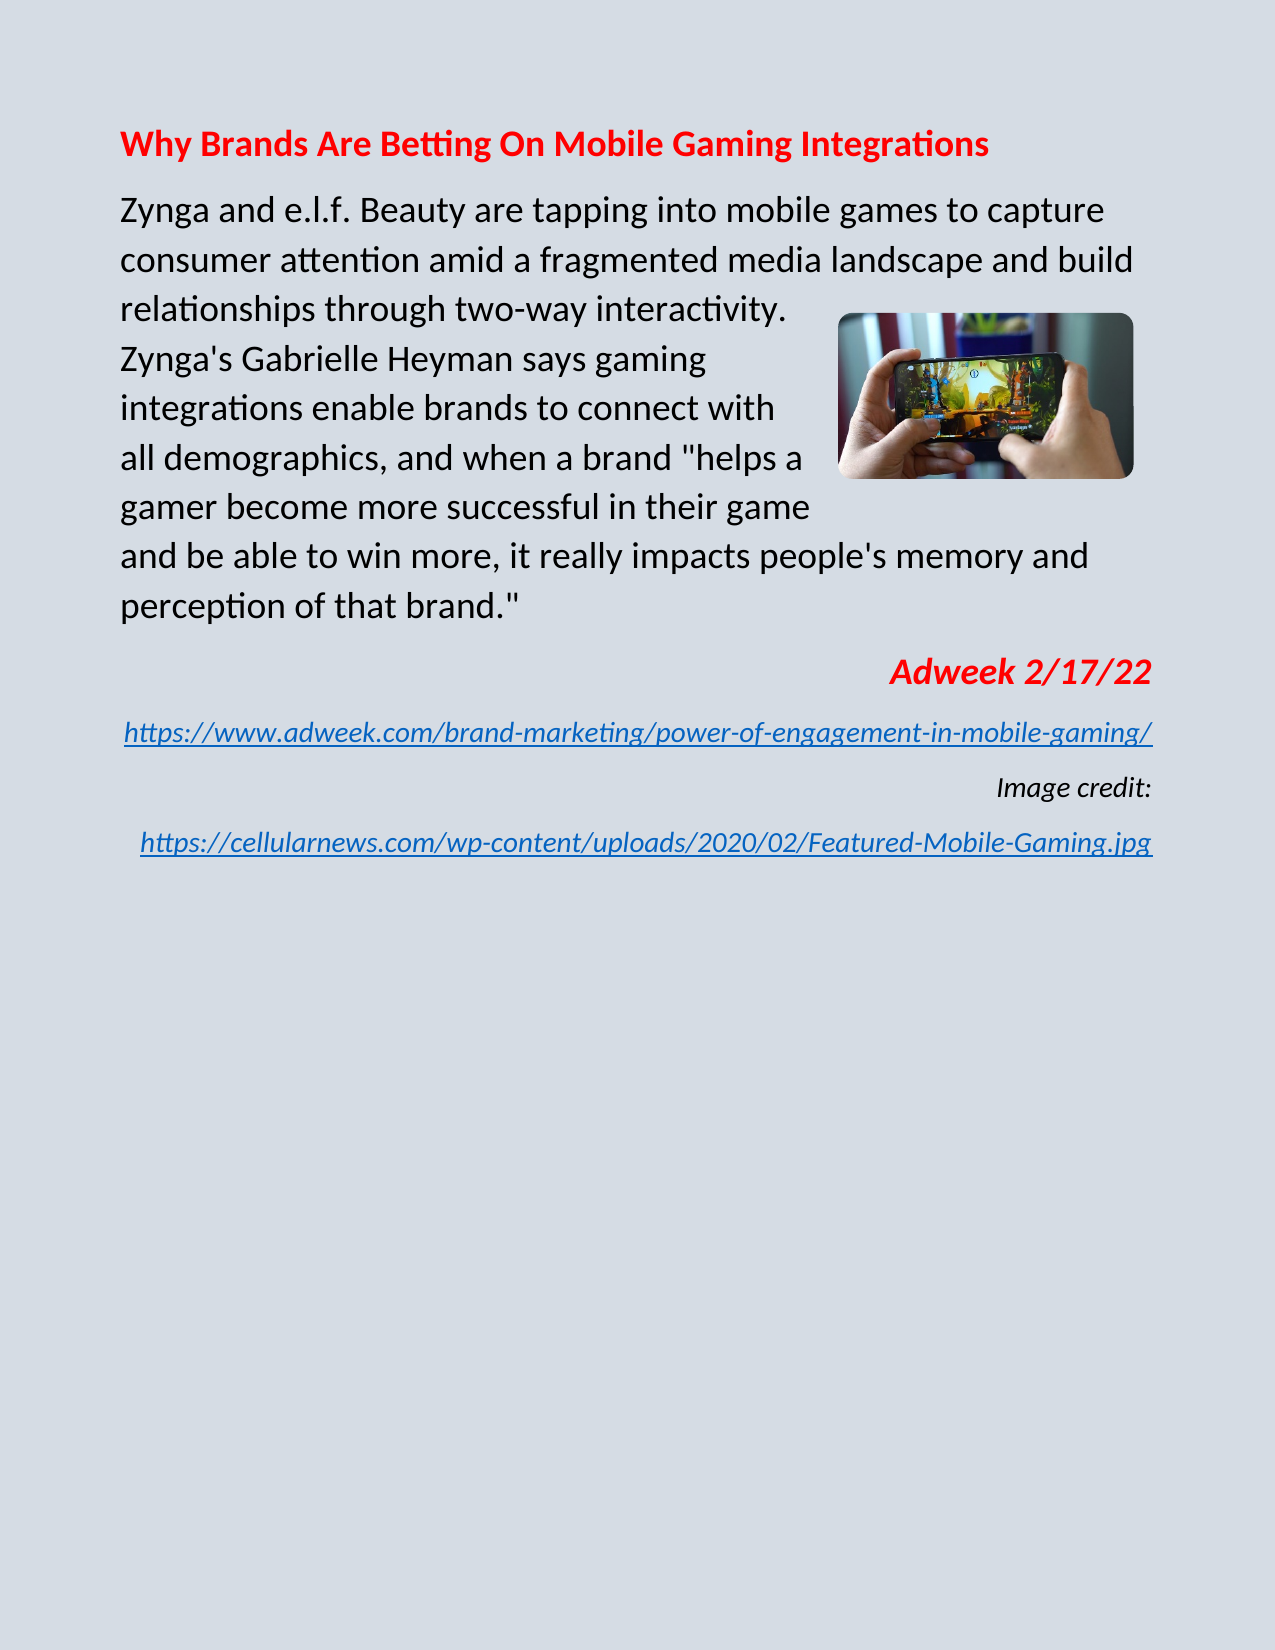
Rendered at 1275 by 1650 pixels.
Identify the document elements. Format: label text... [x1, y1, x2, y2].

text Image credit: [120, 769, 1155, 805]
text https://cellularnews.com/wp-content/uploads/2020/02/Featured-Mobile-Gaming.jpg [120, 824, 1155, 860]
picture [838, 312, 1134, 479]
text https://www.adweek.com/brand-marketing/power-of-engagement-in-mobile-gaming/ [120, 714, 1155, 750]
text Zynga and e.l.f. Beauty are tapping into mobile games to capture consumer attention amid a fragmented media landscape and build relationships through two-way interactivity. Zynga's Gabrielle Heyman says gaming integrations enable brands to connect with all demographics, and when a brand "helps a gamer become more successful in their game and be able to win more, it really impacts people's memory and perception of that brand." [120, 186, 1155, 628]
text Why Brands Are Betting On Mobile Gaming Integrations [120, 120, 1155, 166]
text Adweek 2/17/22 [120, 648, 1155, 694]
